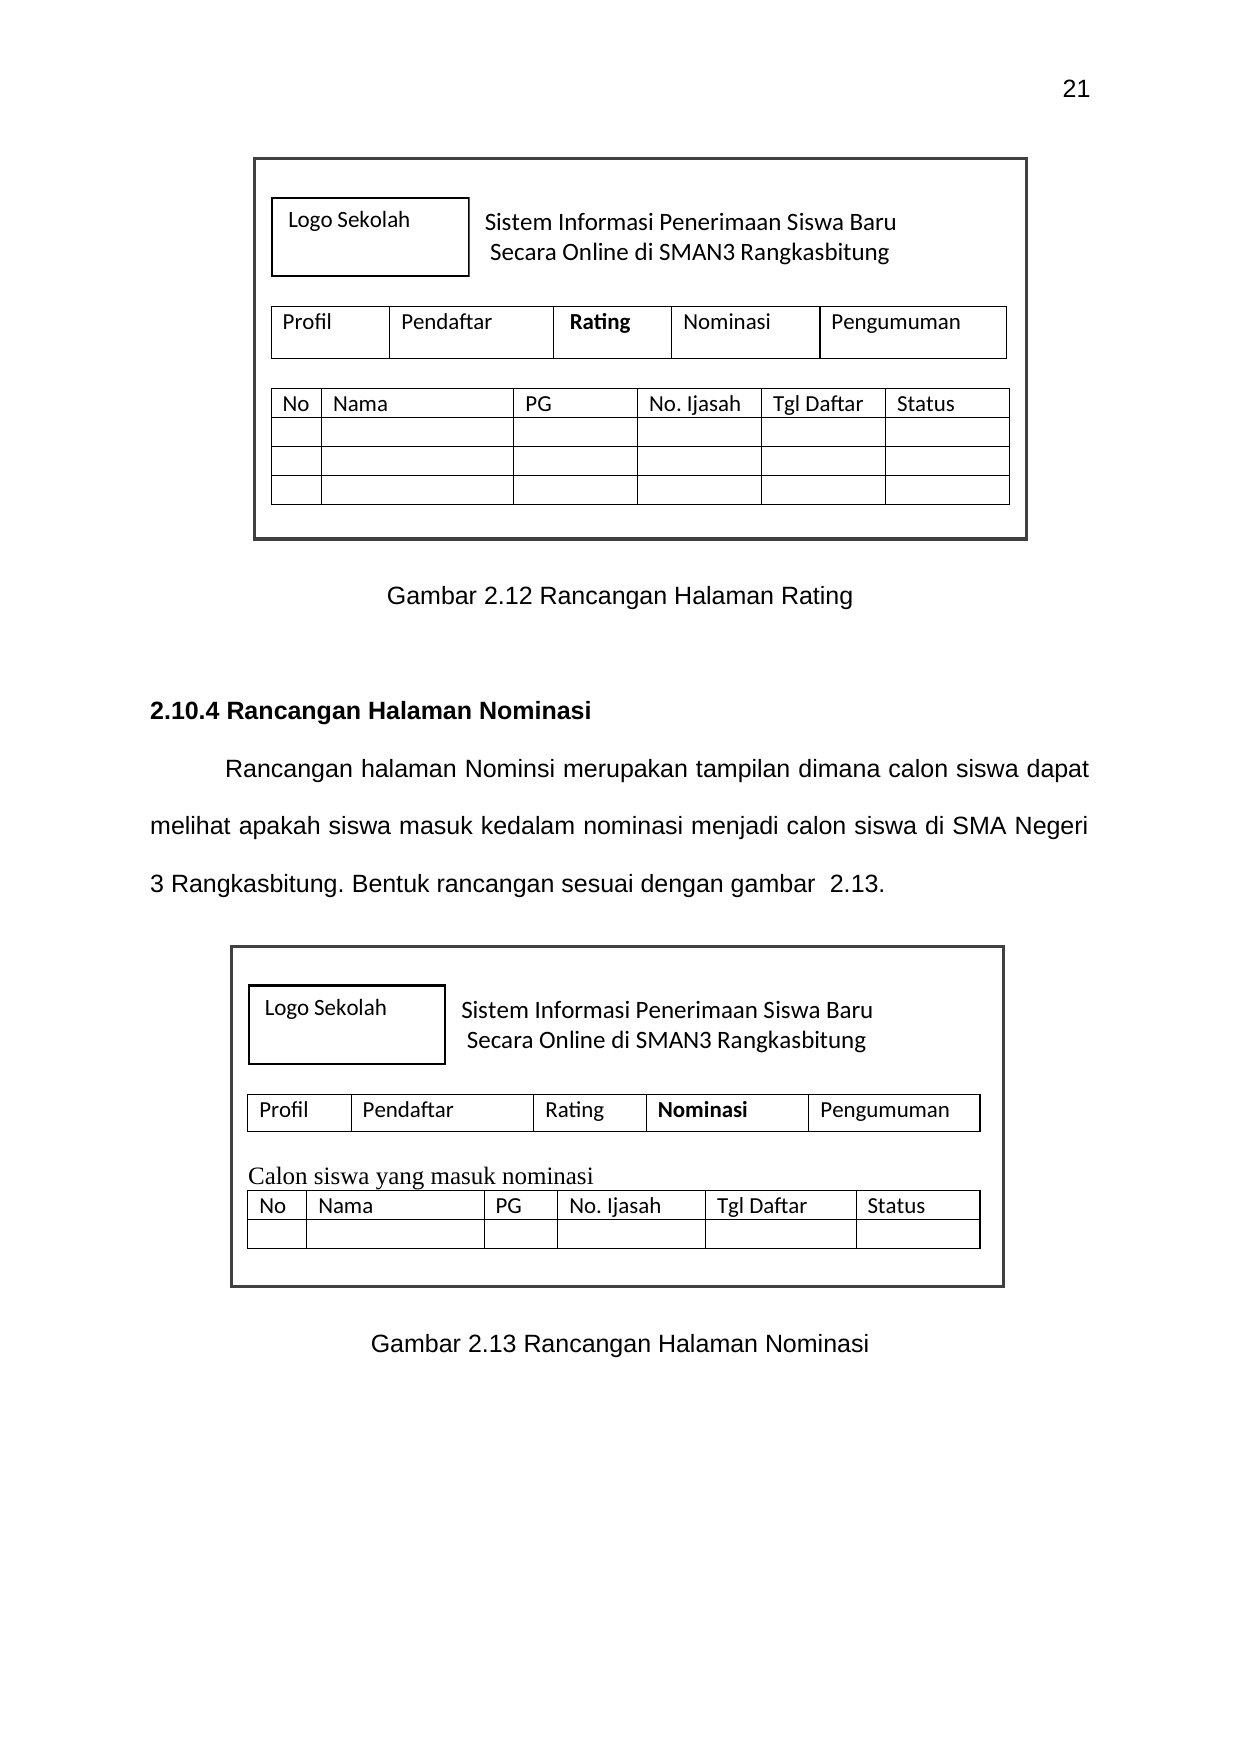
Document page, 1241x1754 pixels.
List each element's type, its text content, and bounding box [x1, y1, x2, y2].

text 2.10.4 Rancangan Halaman Nominasi [150, 696, 1090, 725]
text Gambar 2.13 Rancangan Halaman Nominasi [150, 1329, 1090, 1357]
text Rancangan halaman Nominsi merupakan tampilan dimana calon siswa dapat melihat apakah siswa masuk kedalam nominasi menjadi calon siswa di SMA Negeri 3 Rangkasbitung. Bentuk rancangan sesuai dengan gambar 2.13. [150, 754, 1090, 897]
text Gambar 2.12 Rancangan Halaman Rating [150, 581, 1090, 610]
